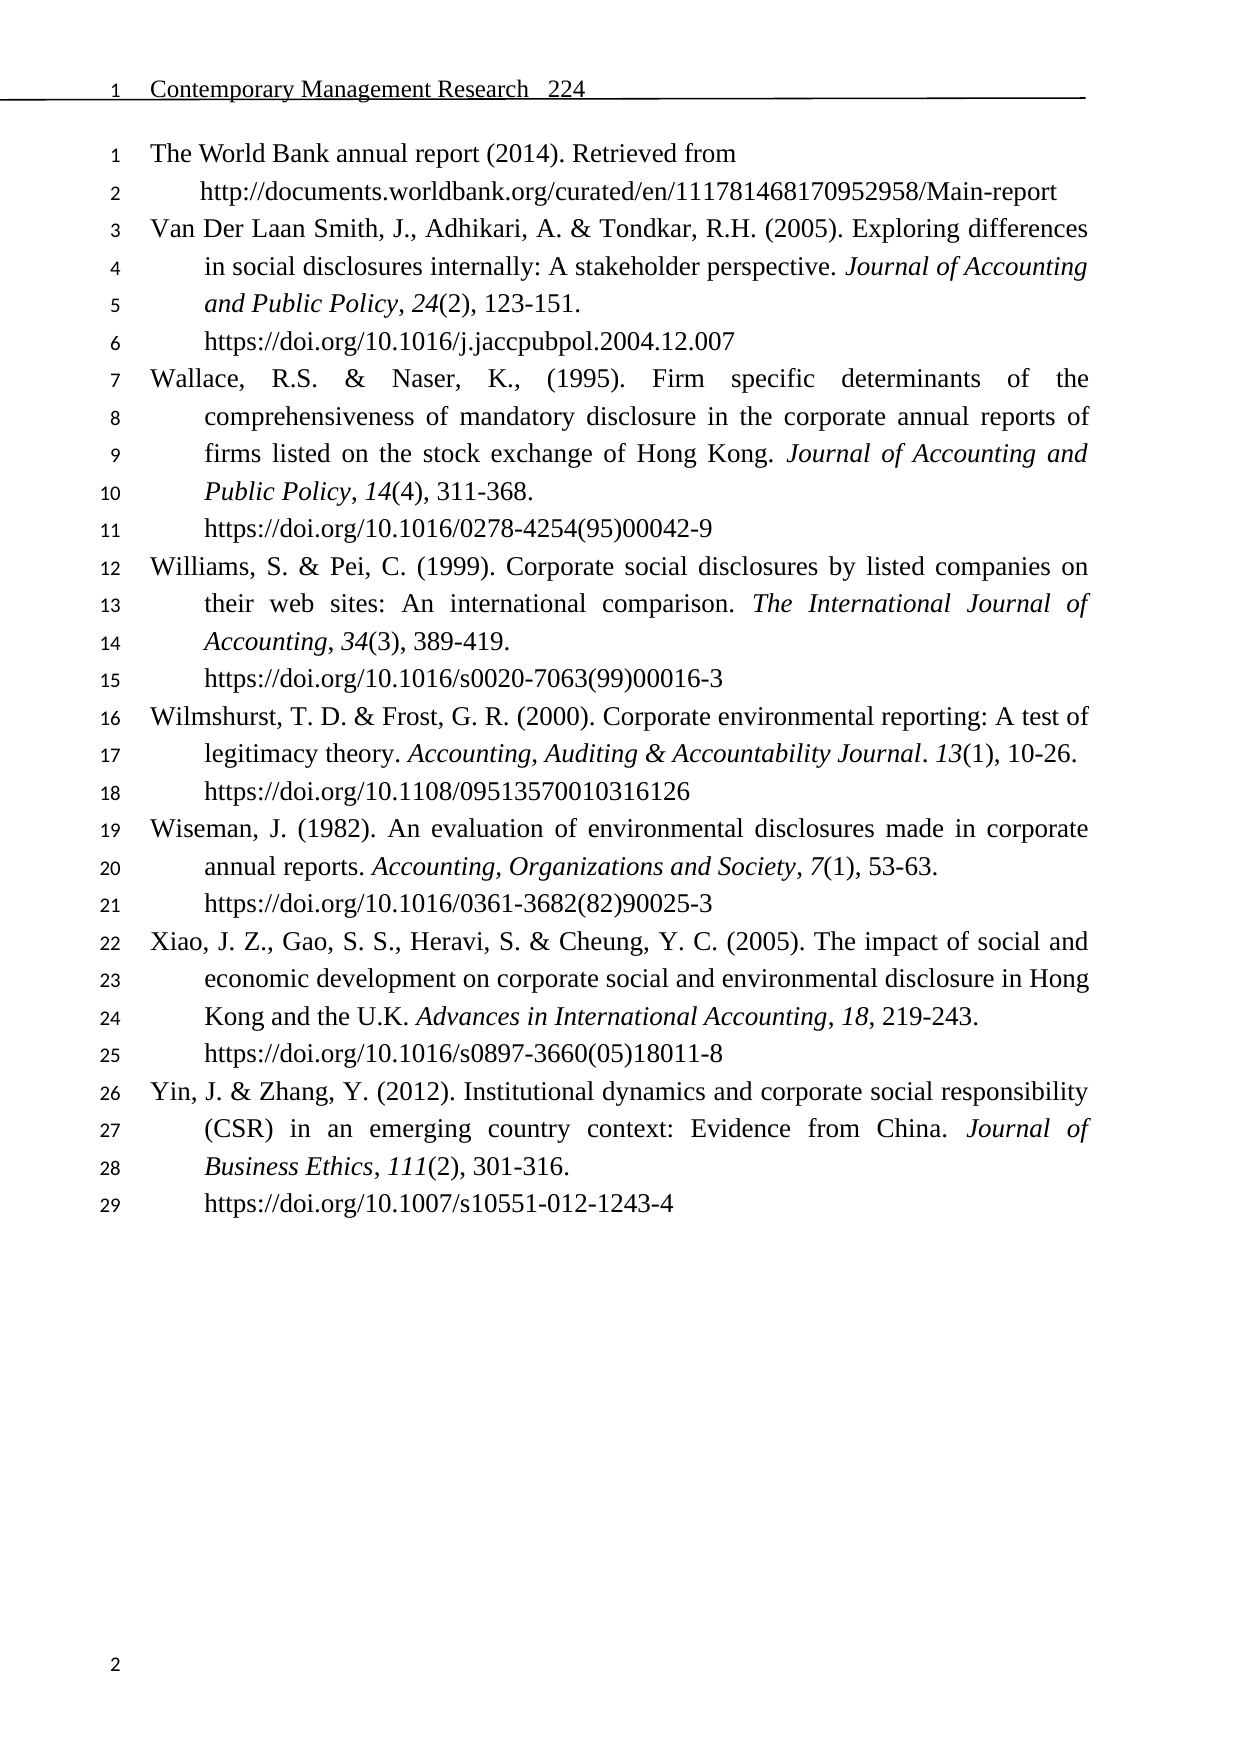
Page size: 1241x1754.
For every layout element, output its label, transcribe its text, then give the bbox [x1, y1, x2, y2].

text https://doi.org/10.1007/s10551-012-1243-4 [150, 1183, 1090, 1220]
text https://doi.org/10.1016/s0020-7063(99)00016-3 [150, 658, 1090, 695]
text Van Der Laan Smith, J., Adhikari, A. & Tondkar, R.H. (2005). Exploring differences in social disclosures internally: A stakeholder perspective. Journal of Accounting and Public Policy, 24(2), 123-151. [150, 208, 1090, 320]
text https://doi.org/10.1016/0361-3682(82)90025-3 [150, 883, 1090, 920]
text Yin, J. & Zhang, Y. (2012). Institutional dynamics and corporate social responsibility (CSR) in an emerging country context: Evidence from China. Journal of Business Ethics, 111(2), 301-316. [150, 1070, 1090, 1183]
text Williams, S. & Pei, C. (1999). Corporate social disclosures by listed companies on their web sites: An international comparison. The International Journal of Accounting, 34(3), 389-419. [150, 545, 1090, 658]
text https://doi.org/10.1108/09513570010316126 [150, 770, 1090, 808]
text Wallace, R.S. & Naser, K., (1995). Firm specific determinants of the comprehensiveness of mandatory disclosure in the corporate annual reports of firms listed on the stock exchange of Hong Kong. Journal of Accounting and Public Policy, 14(4), 311-368. [150, 358, 1090, 508]
text The World Bank annual report (2014). Retrieved from [150, 133, 1090, 170]
text Wilmshurst, T. D. & Frost, G. R. (2000). Corporate environmental reporting: A test of legitimacy theory. Accounting, Auditing & Accountability Journal. 13(1), 10-26. [150, 695, 1090, 770]
text https://doi.org/10.1016/j.jaccpubpol.2004.12.007 [150, 320, 1090, 358]
text Wiseman, J. (1982). An evaluation of environmental disclosures made in corporate annual reports. Accounting, Organizations and Society, 7(1), 53-63. [150, 808, 1090, 883]
text http://documents.worldbank.org/curated/en/111781468170952958/Main-report [150, 170, 1090, 208]
text https://doi.org/10.1016/0278-4254(95)00042-9 [150, 508, 1090, 545]
text https://doi.org/10.1016/s0897-3660(05)18011-8 [150, 1033, 1090, 1070]
text Xiao, J. Z., Gao, S. S., Heravi, S. & Cheung, Y. C. (2005). The impact of social and economic development on corporate social and environmental disclosure in Hong Kong and the U.K. Advances in International Accounting, 18, 219-243. [150, 920, 1090, 1033]
